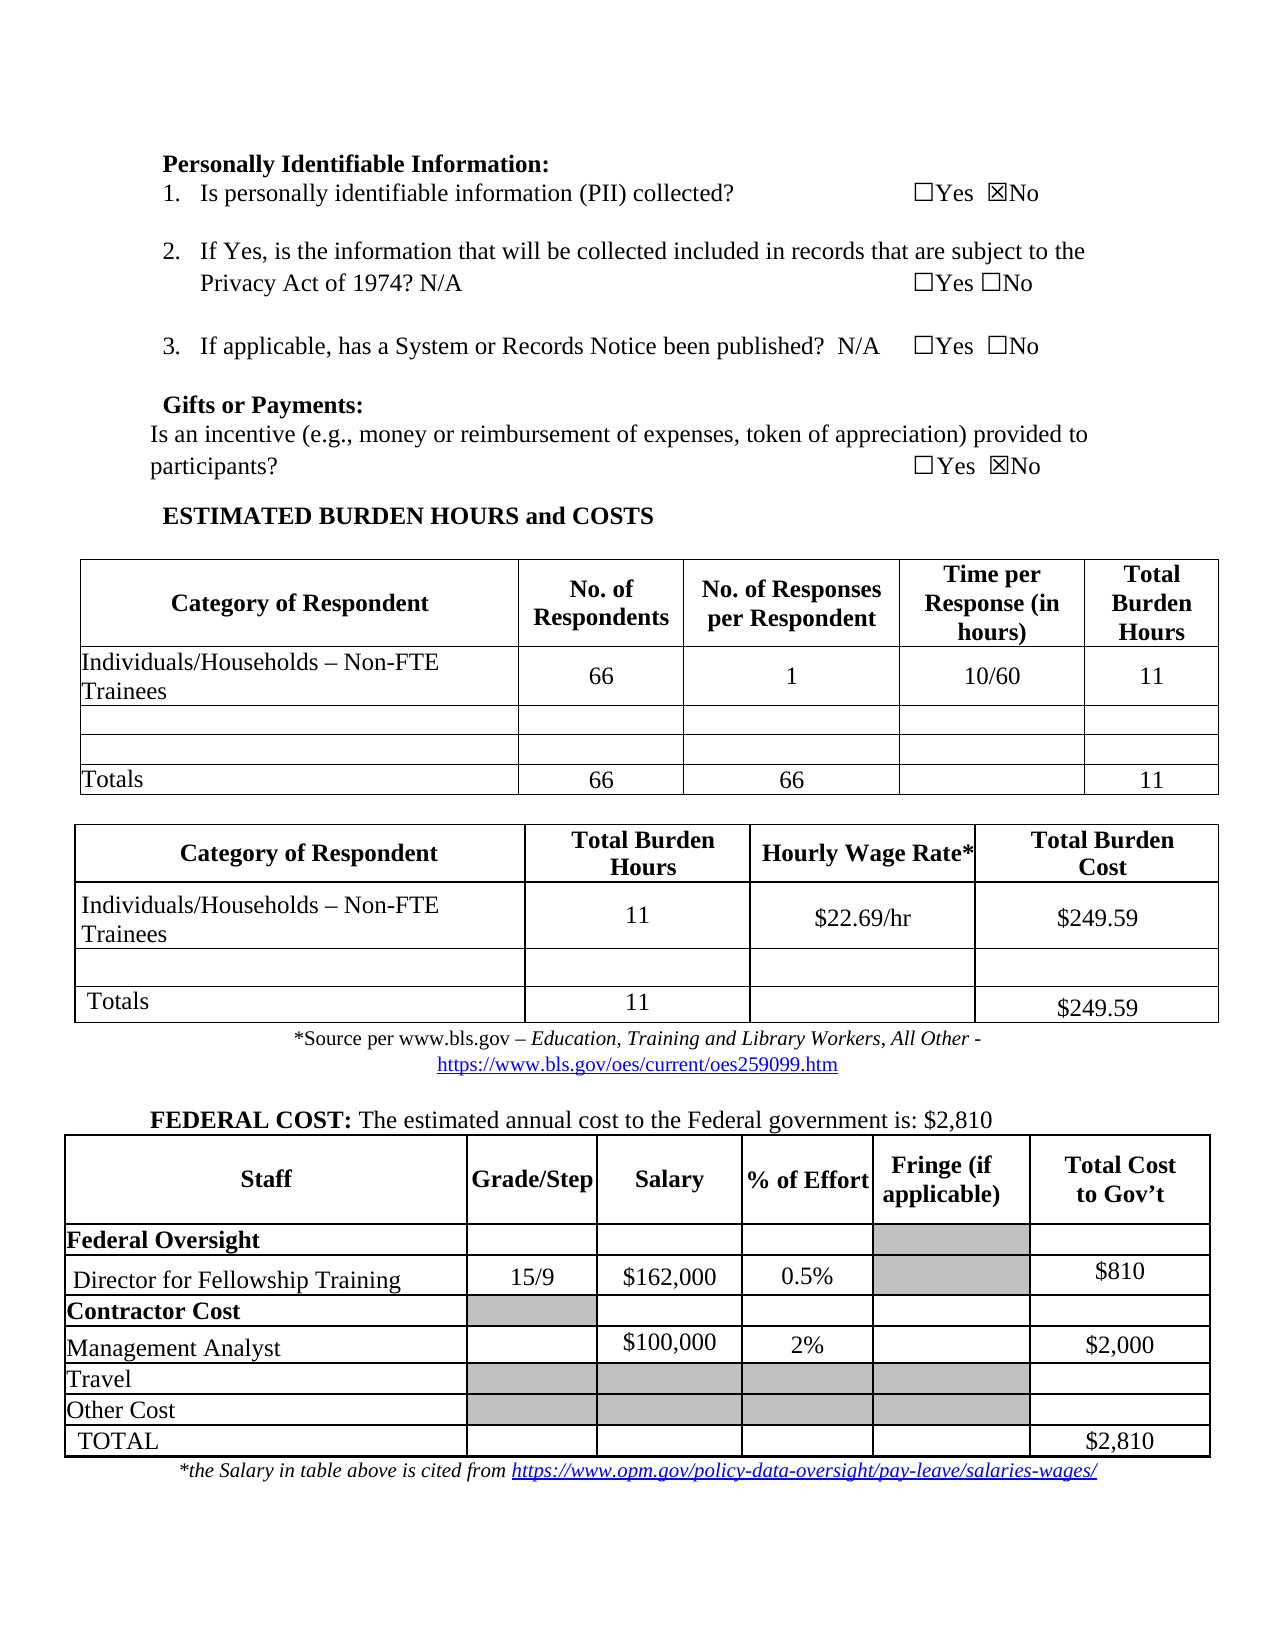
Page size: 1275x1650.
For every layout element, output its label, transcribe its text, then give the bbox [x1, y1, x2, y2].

table_cell [81, 706, 518, 734]
table_cell [468, 1426, 596, 1455]
table_cell [468, 1395, 596, 1424]
table_cell [684, 706, 899, 734]
list If applicable, has a System or Records Notice been published? N/A Yes No [162, 327, 1125, 362]
table_cell $162,000 [598, 1256, 741, 1294]
table_cell 11 [526, 883, 749, 947]
text *Source per www.bls.gov – Education, Training and Library Workers, All Other - https://www.bls.gov/oes/current/oes259099.htm [150, 1023, 1125, 1076]
table_cell Director for Fellowship Training [66, 1256, 466, 1294]
table_cell $22.69/hr [751, 883, 974, 947]
table_header Staff [66, 1136, 466, 1223]
table_cell [526, 949, 749, 986]
table_cell [874, 1426, 1029, 1455]
table_cell $2,810 [1031, 1426, 1209, 1455]
table_cell [76, 949, 524, 986]
text Is an incentive (e.g., money or reimbursement of expenses, token of appreciation) provided to participants? Yes No [150, 419, 1125, 482]
table_header % of Effort [743, 1136, 872, 1223]
table_cell [743, 1364, 872, 1393]
table_cell Totals [81, 765, 518, 794]
table_cell $100,000 [598, 1327, 741, 1362]
table_cell [743, 1395, 872, 1424]
table_cell TOTAL [66, 1426, 466, 1455]
table_header No. of Responses per Respondent [684, 560, 899, 646]
table_cell [1031, 1225, 1209, 1254]
table_header Grade/Step [468, 1136, 596, 1223]
table_cell Other Cost [66, 1395, 466, 1424]
table_header Category of Respondent [76, 825, 524, 881]
table_cell [598, 1395, 741, 1424]
table_header Total Cost to Gov’t [1031, 1136, 1209, 1223]
table_header Total Burden Cost [976, 825, 1218, 881]
table_cell [874, 1395, 1029, 1424]
table_header Category of Respondent [81, 560, 518, 646]
table_cell [743, 1225, 872, 1254]
table_cell [519, 735, 683, 764]
table_cell Management Analyst [66, 1327, 466, 1362]
list Is personally identifiable information (PII) collected? Yes No [162, 178, 1125, 207]
table_cell [598, 1426, 741, 1455]
table_cell [684, 735, 899, 764]
table_header Fringe (if applicable) [874, 1136, 1029, 1223]
table_cell 11 [1085, 647, 1218, 704]
table_cell [751, 987, 974, 1022]
table_cell [1085, 706, 1218, 734]
table_cell $249.59 [976, 987, 1218, 1022]
table_cell [598, 1225, 741, 1254]
table_cell [874, 1256, 1029, 1294]
table_cell [598, 1296, 741, 1325]
table_cell [1031, 1364, 1209, 1393]
table_cell [1085, 735, 1218, 764]
table_header Salary [598, 1136, 741, 1223]
table_cell 11 [526, 987, 749, 1022]
table_cell [519, 706, 683, 734]
table_cell [81, 735, 518, 764]
list If Yes, is the information that will be collected included in records that are subject to the Privacy Act of 1974? N/A Yes No [162, 236, 1125, 299]
table_cell Contractor Cost [66, 1296, 466, 1325]
table_cell [1031, 1395, 1209, 1424]
table_cell [874, 1327, 1029, 1362]
table_cell [743, 1296, 872, 1325]
table_cell 66 [519, 647, 683, 704]
table_cell [976, 949, 1218, 986]
table_cell [743, 1426, 872, 1455]
table_cell 11 [1085, 765, 1218, 794]
table_cell [751, 949, 974, 986]
table_cell Federal Oversight [66, 1225, 466, 1254]
table_cell [874, 1225, 1029, 1254]
subtitle Gifts or Payments: [162, 391, 1125, 419]
table_cell $249.59 [976, 883, 1218, 947]
subtitle Personally Identifiable Information: [162, 150, 1125, 178]
table_cell [900, 765, 1084, 794]
table_header Hourly Wage Rate* [751, 825, 974, 881]
table_cell [468, 1296, 596, 1325]
table_cell 15/9 [468, 1256, 596, 1294]
table_cell 2% [743, 1327, 872, 1362]
table_cell 66 [519, 765, 683, 794]
table_cell Individuals/Households – Non-FTE Trainees [81, 647, 518, 704]
table_cell [900, 706, 1084, 734]
table_cell [1031, 1296, 1209, 1325]
table_cell [598, 1364, 741, 1393]
table_cell [874, 1364, 1029, 1393]
table_cell [468, 1327, 596, 1362]
table_cell [900, 735, 1084, 764]
table_cell Travel [66, 1364, 466, 1393]
table_cell 1 [684, 647, 899, 704]
table_cell [874, 1296, 1029, 1325]
text FEDERAL COST: The estimated annual cost to the Federal government is: $2,810 [150, 1105, 1125, 1133]
table_header Total Burden Hours [526, 825, 749, 881]
table_cell Totals [76, 987, 524, 1022]
table_cell 0.5% [743, 1256, 872, 1294]
table_cell 10/60 [900, 647, 1084, 704]
table_cell $810 [1031, 1256, 1209, 1294]
table_cell [468, 1364, 596, 1393]
table_cell $2,000 [1031, 1327, 1209, 1362]
table_header Time per Response (in hours) [900, 560, 1084, 646]
subtitle ESTIMATED BURDEN HOURS and COSTS [162, 501, 1125, 529]
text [150, 1458, 1125, 1482]
table_header Total Burden Hours [1085, 560, 1218, 646]
table_cell [468, 1225, 596, 1254]
table_cell 66 [684, 765, 899, 794]
table_cell Individuals/Households – Non-FTE Trainees [76, 883, 524, 947]
table_header No. of Respondents [519, 560, 683, 646]
